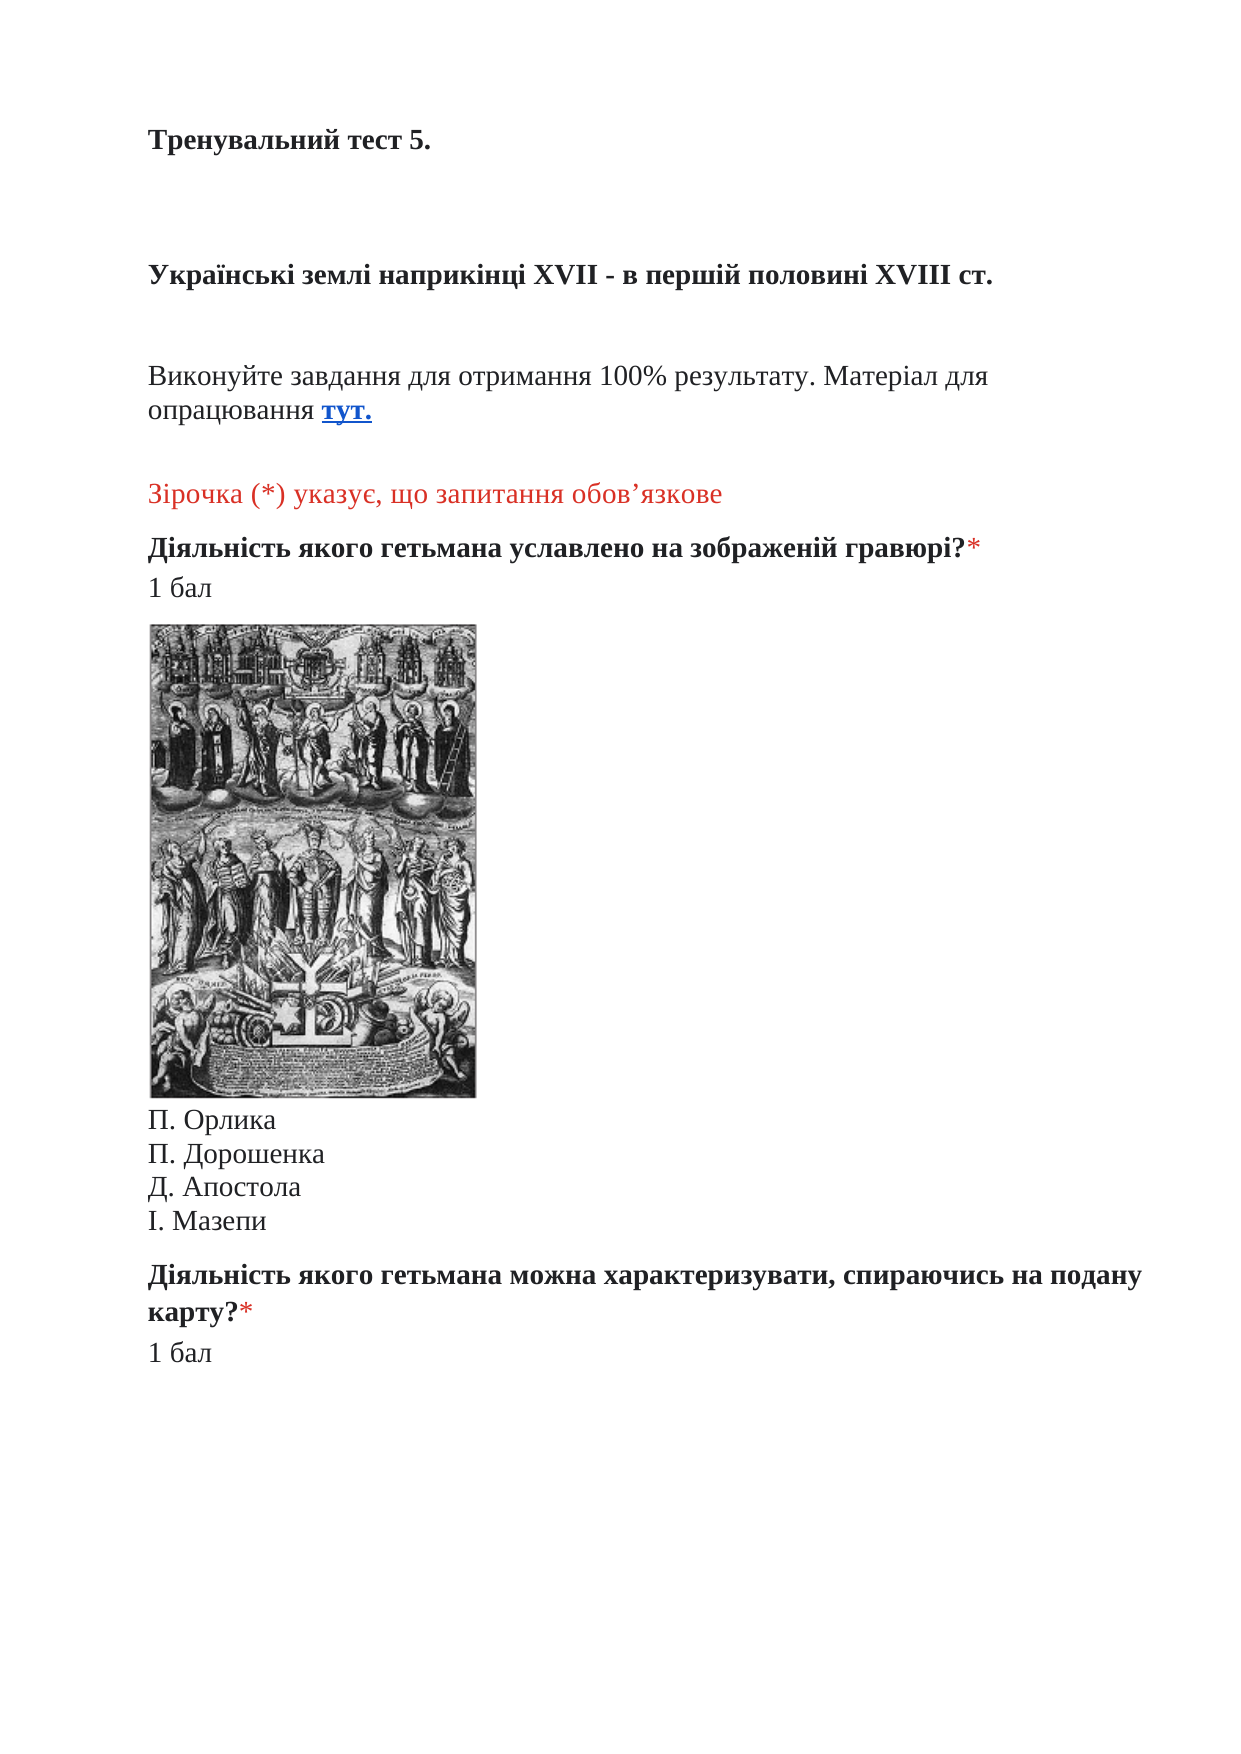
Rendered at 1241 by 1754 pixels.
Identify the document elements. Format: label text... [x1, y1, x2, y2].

text 1 бал [148, 563, 1152, 604]
text І. Мазепи [148, 1203, 1152, 1236]
text Д. Апостола [148, 1169, 1152, 1203]
text Українські землі наприкінці XVII - в першій половині XVIII ст. [148, 223, 1152, 291]
text Тренувальний тест 5. [148, 88, 1152, 156]
text 1 бал [148, 1328, 1152, 1369]
text Зірочка (*) указує, що запитання обов’язкове [148, 476, 1152, 509]
text Діяльність якого гетьмана можна характеризувати, спираючись на подану карту?* [148, 1253, 1152, 1328]
picture [147, 620, 479, 1103]
text П. Орлика [148, 1102, 1152, 1136]
text П. Дорошенка [148, 1136, 1152, 1169]
text Діяльність якого гетьмана уславлено на зображеній гравюрі?* [148, 526, 1152, 563]
text Виконуйте завдання для отримання 100% результату. Матеріал для опрацювання тут. [148, 358, 1152, 426]
